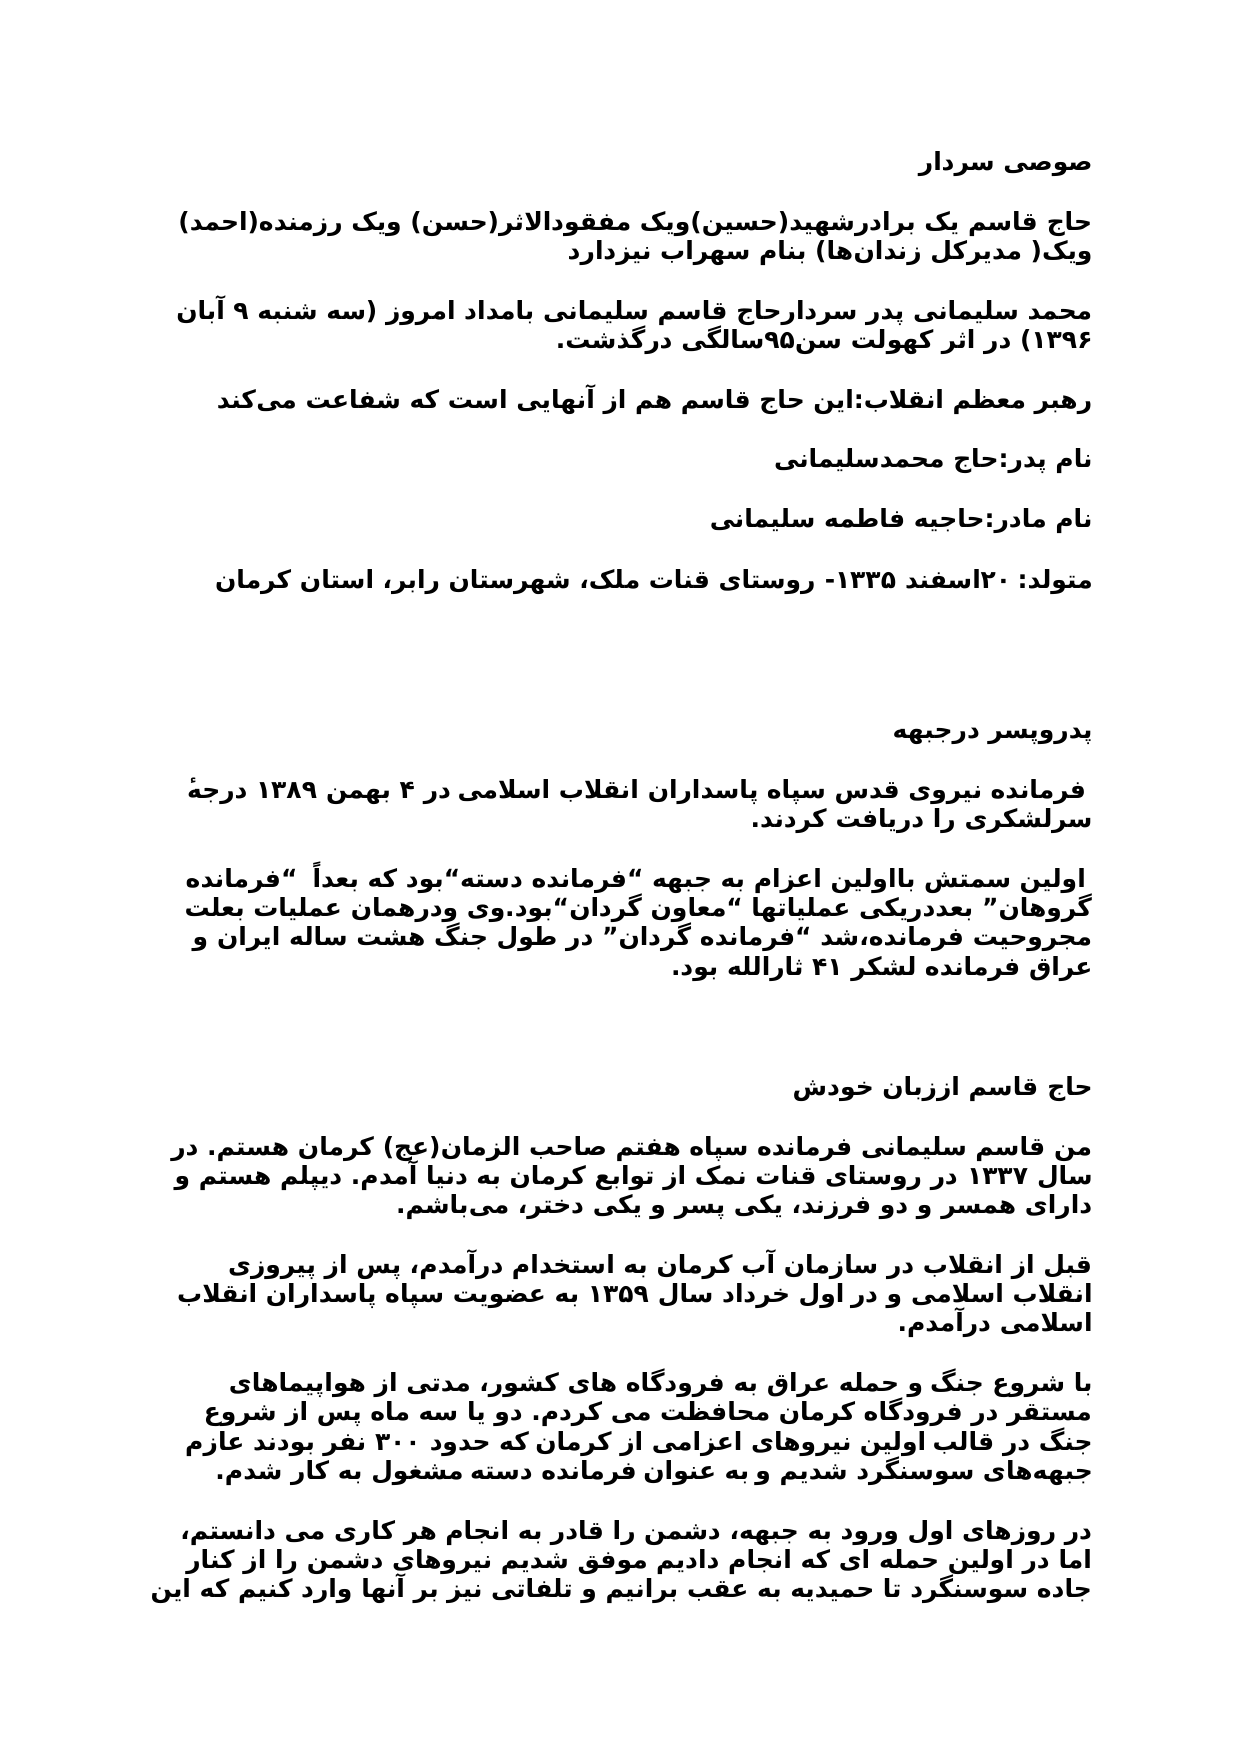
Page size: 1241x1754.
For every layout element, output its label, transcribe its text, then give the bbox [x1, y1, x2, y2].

text صوصی سردار [148, 148, 1093, 177]
text قبل از انقلاب در سازمان آب کرمان به استخدام درآمدم، پس از پیروزی انقلاب اسلامی و در اول خرداد سال ۱۳۵۹ به عضویت سپاه پاسداران انقلاب اسلامی درآمدم. [148, 1250, 1093, 1338]
text پدروپسر درجبهه [148, 686, 1093, 744]
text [148, 1516, 1093, 1603]
text نام پدر:حاج محمدسلیمانی [148, 445, 1093, 474]
text نام مادر:حاجیه فاطمه سلیمانی [148, 504, 1093, 533]
text رهبر معظم انقلاب:این حاج قاسم هم از آنهایی است که شفاعت می‌کند [148, 385, 1093, 414]
text من قاسم سلیمانی فرمانده سپاه هفتم صاحب الزمان(عج) کرمان هستم. در سال ۱۳۳۷ در روستای قنات نمک از توابع کرمان به دنیا آمدم. دیپلم هستم و دارای همسر و دو فرزند، یکی پسر و یکی دختر، می‌باشم. [148, 1132, 1093, 1220]
text محمد سلیمانی پدر سردارحاج قاسم سلیمانی بامداد امروز (سه شنبه ۹ آبان ۱۳۹۶) در اثر کهولت سن۹۵سالگی درگذشت. [148, 296, 1093, 354]
text اولین سمتش بااولین اعزام به جبهه “فرمانده دسته“بود که بعداً “فرمانده گروهان” بعددریکی عملیاتها “معاون گردان“بود.وی ودرهمان عملیات بعلت مجروحیت فرمانده،شد “فرمانده گردان” در طول جنگ هشت ساله ایران و عراق فرمانده لشکر ۴۱ ثارالله بود. [148, 864, 1093, 981]
text متولد: ‎۲۰اسفند ۱۳۳۵- روستای قنات ملک، شهرستان رابر، استان کرمان [148, 564, 1093, 594]
text فرمانده نیروی قدس سپاه پاسداران انقلاب اسلامی در ۴ بهمن ۱۳۸۹ درجهٔ سرلشکری را دریافت کردند. [148, 775, 1093, 833]
text حاج قاسم اززبان خودش [148, 1072, 1093, 1102]
text با شروع جنگ و حمله عراق به فرودگاه های کشور، مدتی از هواپیماهای مستقر در فرودگاه کرمان محافظت می کردم. دو یا سه ماه پس از شروع جنگ در قالب اولین نیروهای اعزامی از کرمان که حدود ۳۰۰ نفر بودند عازم جبهه‌های سوسنگرد شدیم و به عنوان فرمانده دسته مشغول به کار شدم. [148, 1368, 1093, 1485]
text حاج قاسم یک برادرشهید(حسین)ویک مفقودالاثر(حسن) ویک رزمنده(احمد) ویک( مدیرکل زندان‌ها) بنام سهراب نیزدارد [148, 207, 1093, 266]
